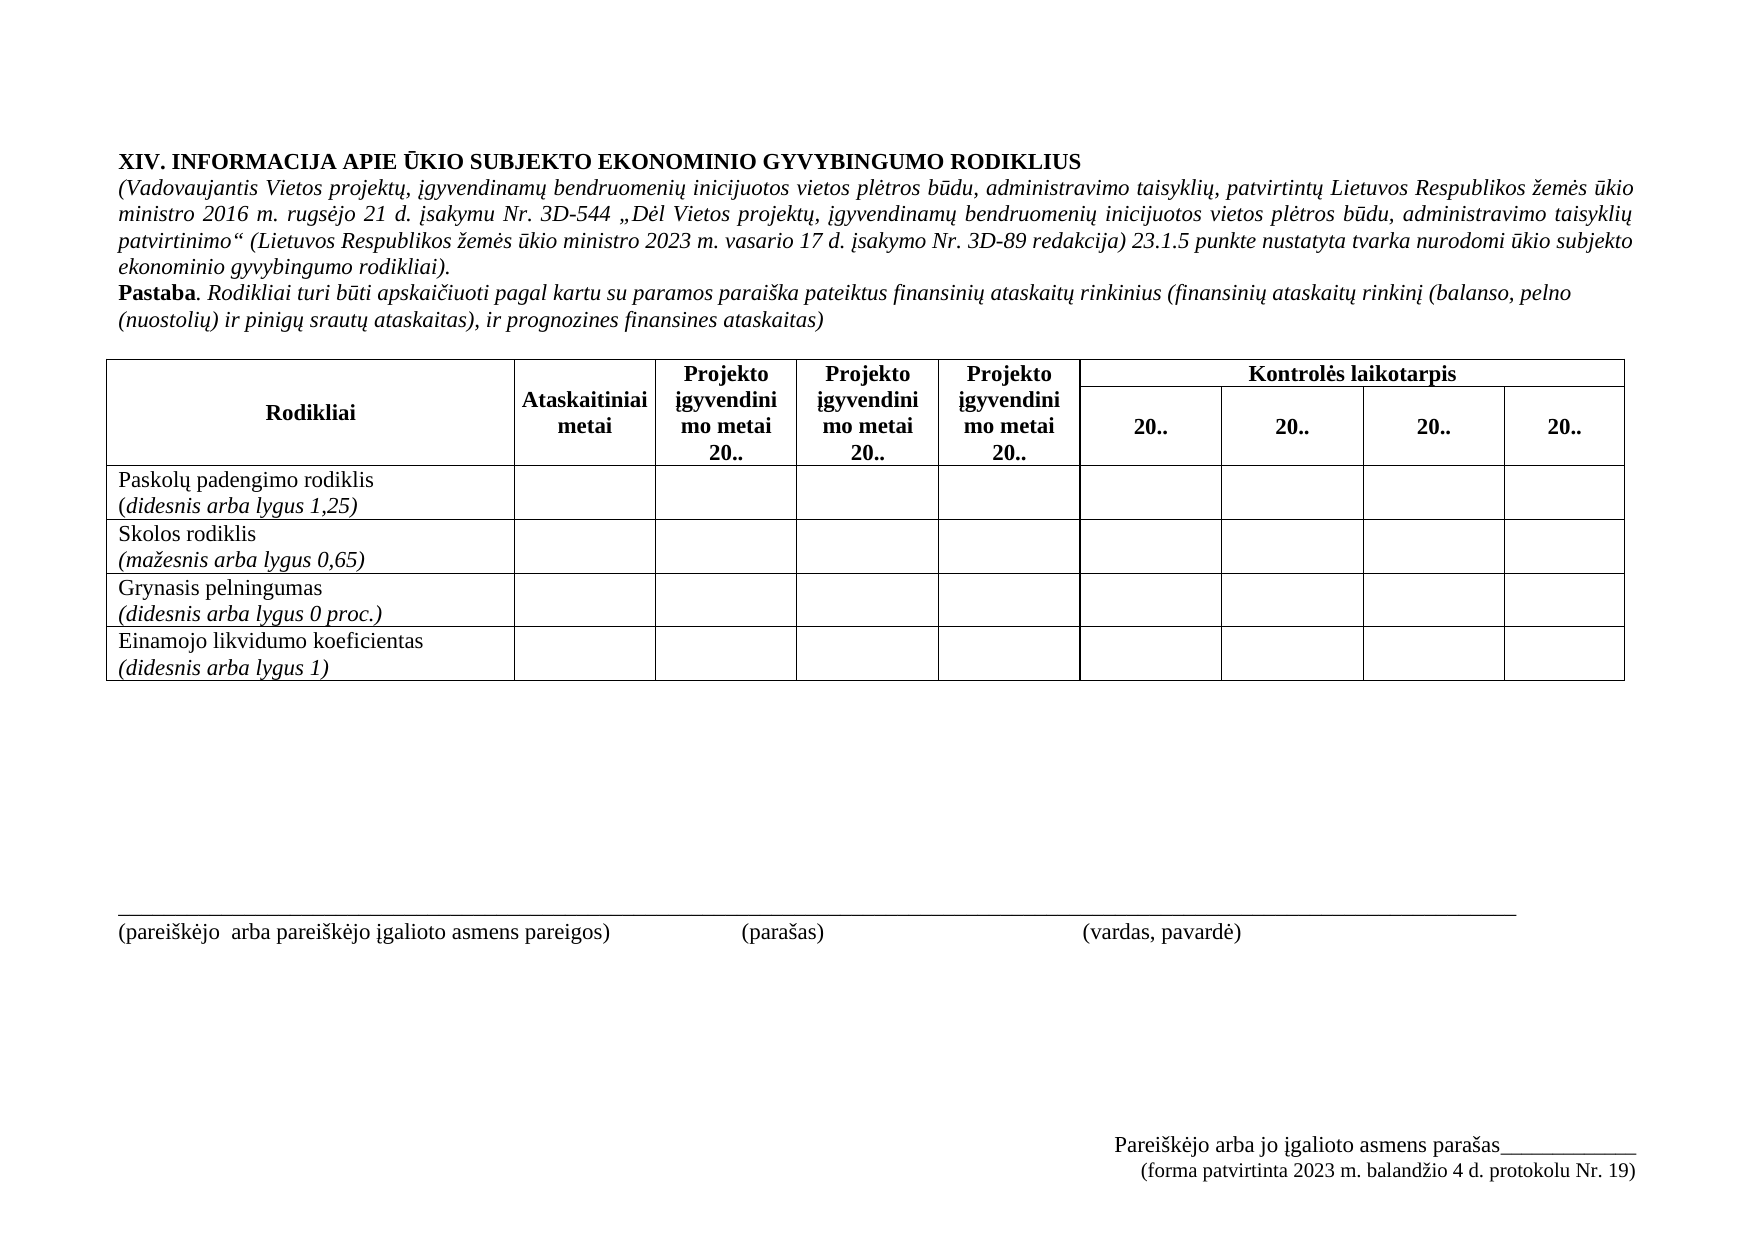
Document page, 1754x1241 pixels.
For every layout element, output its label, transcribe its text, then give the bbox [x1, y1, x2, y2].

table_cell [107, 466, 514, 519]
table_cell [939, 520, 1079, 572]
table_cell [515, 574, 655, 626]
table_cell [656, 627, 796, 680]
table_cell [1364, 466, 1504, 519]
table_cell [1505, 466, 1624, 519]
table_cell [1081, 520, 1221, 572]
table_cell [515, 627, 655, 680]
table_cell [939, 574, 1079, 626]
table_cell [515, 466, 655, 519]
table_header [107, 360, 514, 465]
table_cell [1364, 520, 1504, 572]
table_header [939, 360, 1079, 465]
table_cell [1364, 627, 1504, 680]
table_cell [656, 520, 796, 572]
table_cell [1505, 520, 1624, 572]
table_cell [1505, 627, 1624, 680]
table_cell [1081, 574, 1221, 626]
text (Vadovaujantis Vietos projektų, įgyvendinamų bendruomenių inicijuotos vietos plėtros būdu, administravimo taisyklių, patvirtintų Lietuvos Respublikos žemės ūkio ministro 2016 m. rugsėjo 21 d. įsakymu Nr. 3D-544 „Dėl Vietos projektų, įgyvendinamų bendruomenių inicijuotos vietos plėtros būdu, administravimo taisyklių patvirtinimo“ (Lietuvos Respublikos žemės ūkio ministro 2023 m. vasario 17 d. įsakymo Nr. 3D-89 redakcija) 23.1.5 punkte nustatyta tvarka nurodomi ūkio subjekto ekonominio gyvybingumo rodikliai). [118, 174, 1636, 279]
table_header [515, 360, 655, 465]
text __________________________________________________________________________________________________________________________ [118, 892, 1636, 918]
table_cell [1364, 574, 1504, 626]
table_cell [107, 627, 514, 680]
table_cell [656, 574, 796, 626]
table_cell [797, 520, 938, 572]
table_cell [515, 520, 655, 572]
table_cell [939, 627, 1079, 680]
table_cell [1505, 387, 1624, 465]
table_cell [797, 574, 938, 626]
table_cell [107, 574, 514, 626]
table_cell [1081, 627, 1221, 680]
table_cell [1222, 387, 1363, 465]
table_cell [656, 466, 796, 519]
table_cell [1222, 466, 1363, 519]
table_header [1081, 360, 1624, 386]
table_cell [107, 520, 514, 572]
text (pareiškėjo arba pareiškėjo įgalioto asmens pareigos) (parašas) (vardas, pavardė) [118, 918, 1636, 944]
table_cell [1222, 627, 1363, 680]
text XIV. INFORMACIJA APIE ŪKIO SUBJEKTO EKONOMINIO GYVYBINGUMO RODIKLIUS [118, 148, 1636, 174]
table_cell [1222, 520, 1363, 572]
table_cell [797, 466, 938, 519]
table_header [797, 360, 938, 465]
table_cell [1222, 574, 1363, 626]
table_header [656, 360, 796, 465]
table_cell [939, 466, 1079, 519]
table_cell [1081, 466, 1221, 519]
text Pastaba. Rodikliai turi būti apskaičiuoti pagal kartu su paramos paraiška pateiktus finansinių ataskaitų rinkinius (finansinių ataskaitų rinkinį (balanso, pelno (nuostolių) ir pinigų srautų ataskaitas), ir prognozines finansines ataskaitas) [118, 279, 1636, 332]
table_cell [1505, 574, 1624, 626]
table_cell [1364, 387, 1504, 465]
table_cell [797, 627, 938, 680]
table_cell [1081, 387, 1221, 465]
